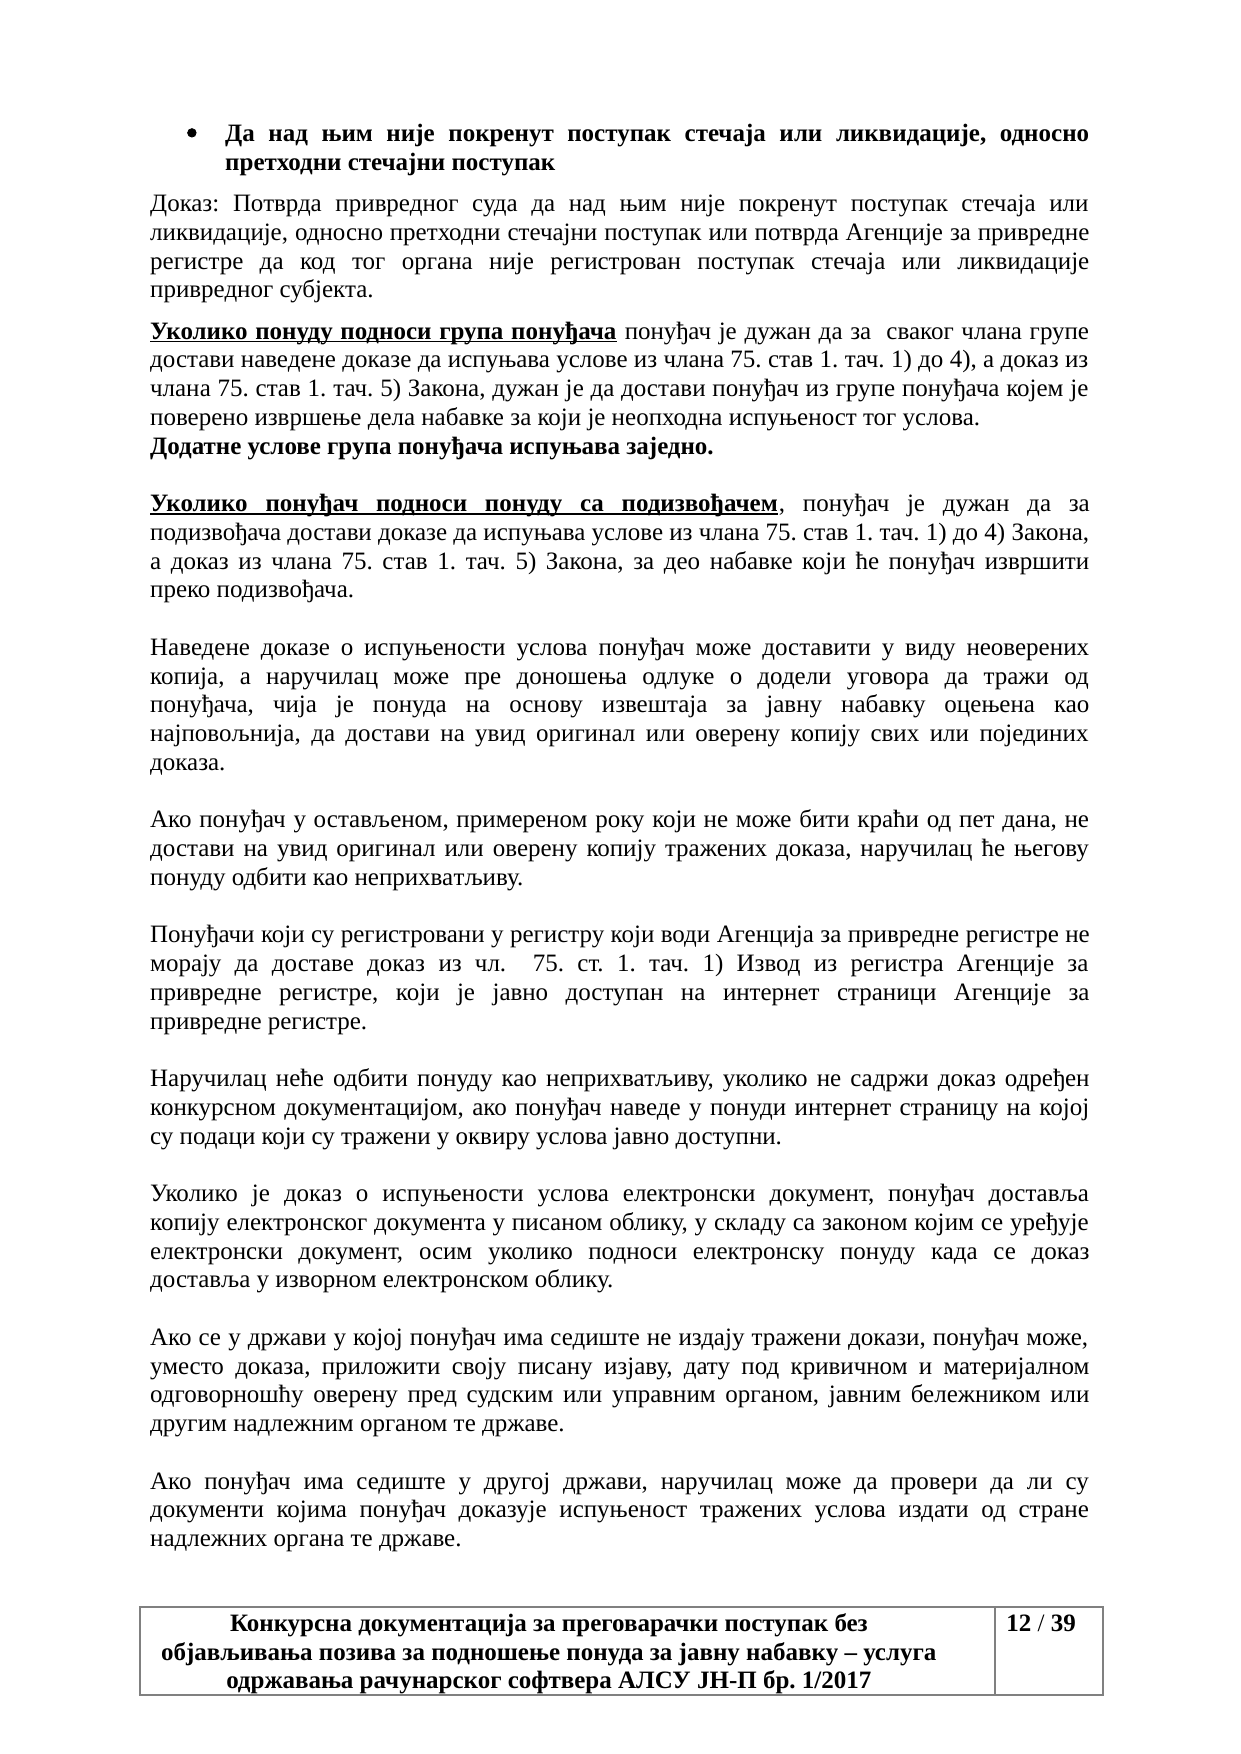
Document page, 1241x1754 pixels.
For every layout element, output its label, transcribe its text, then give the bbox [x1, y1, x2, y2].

list Наручилац неће одбити понуду као неприхватљиву, уколико не садржи доказ одређен конкурсном документацијом, ако понуђач наведе у понуди интернет страницу на којој су подаци који су тражени у оквиру услова јавно доступни. [150, 1063, 1090, 1149]
text Доказ: Потврда привредног суда да над њим није покренут поступак стечаја или ликвидације, односно претходни стечајни поступак или потврда Агенције за привредне регистре да код тог органа није регистрован поступак стечаја или ликвидације привредног субјекта. [150, 188, 1090, 303]
list Ако понуђач у остављеном, примереном року који не може бити краћи од пет дана, не достави на увид оригинал или оверену копију тражених доказа, наручилац ће његову понуду одбити као неприхватљиву. [150, 804, 1090, 891]
list Ако понуђач има седиште у другој држави, наручилац може да провери да ли су документи којима понуђач доказује испуњеност тражених услова издати од стране надлежних органа те државе. [150, 1466, 1090, 1552]
list Наведене доказе о испуњености услова понуђач може доставити у виду неоверених копија, а наручилац може пре доношења одлуке о додели уговора да тражи од понуђача, чија је понуда на основу извештаја за јавну набавку оцењена као најповољнија, да достави на увид оригинал или оверену копију свих или појединих доказа. [150, 632, 1090, 776]
list Уколико понуђач подноси понуду са подизвођачем, понуђач је дужан да за подизвођача достави доказе да испуњава услове из члана 75. став 1. тач. 1) до 4) Закона, а доказ из члана 75. став 1. тач. 5) Закона, за део набавке који ће понуђач извршити преко подизвођача. [150, 488, 1090, 603]
list Додатне услове група понуђача испуњава заједно. [150, 431, 1090, 459]
list Уколико понуду подноси група понуђача понуђач је дужан да за сваког члана групе достави наведене доказе да испуњава услове из члана 75. став 1. тач. 1) до 4), а доказ из члана 75. став 1. тач. 5) Закона, дужан је да достави понуђач из групе понуђача којем је поверено извршење дела набавке за који је неопходна испуњеност тог услова. [150, 316, 1090, 431]
text Уколико је доказ о испуњености услова електронски документ, понуђач доставља копију електронског документа у писаном облику, у складу са законом којим се уређује електронски документ, осим уколико подноси електронску понуду када се доказ доставља у изворном електронском облику. [150, 1178, 1090, 1293]
list Понуђачи који су регистровани у регистру који води Агенција за привредне регистре не морају да доставе доказ из чл. 75. ст. 1. тач. 1) Извод из регистра Агенције за привредне регистре, који је јавно доступан на интернет страници Агенције за привредне регистре. [150, 919, 1090, 1034]
list Ако се у држави у којој понуђач има седиште не издају тражени докази, понуђач може, уместо доказа, приложити своју писану изјаву, дату под кривичном и материјалном одговорношћу оверену пред судским или управним органом, јавним бележником или другим надлежним органом те државе. [150, 1322, 1090, 1437]
list Да над њим није покренут поступак стечаја или ликвидације, односно претходни стечајни поступак [187, 118, 1090, 176]
